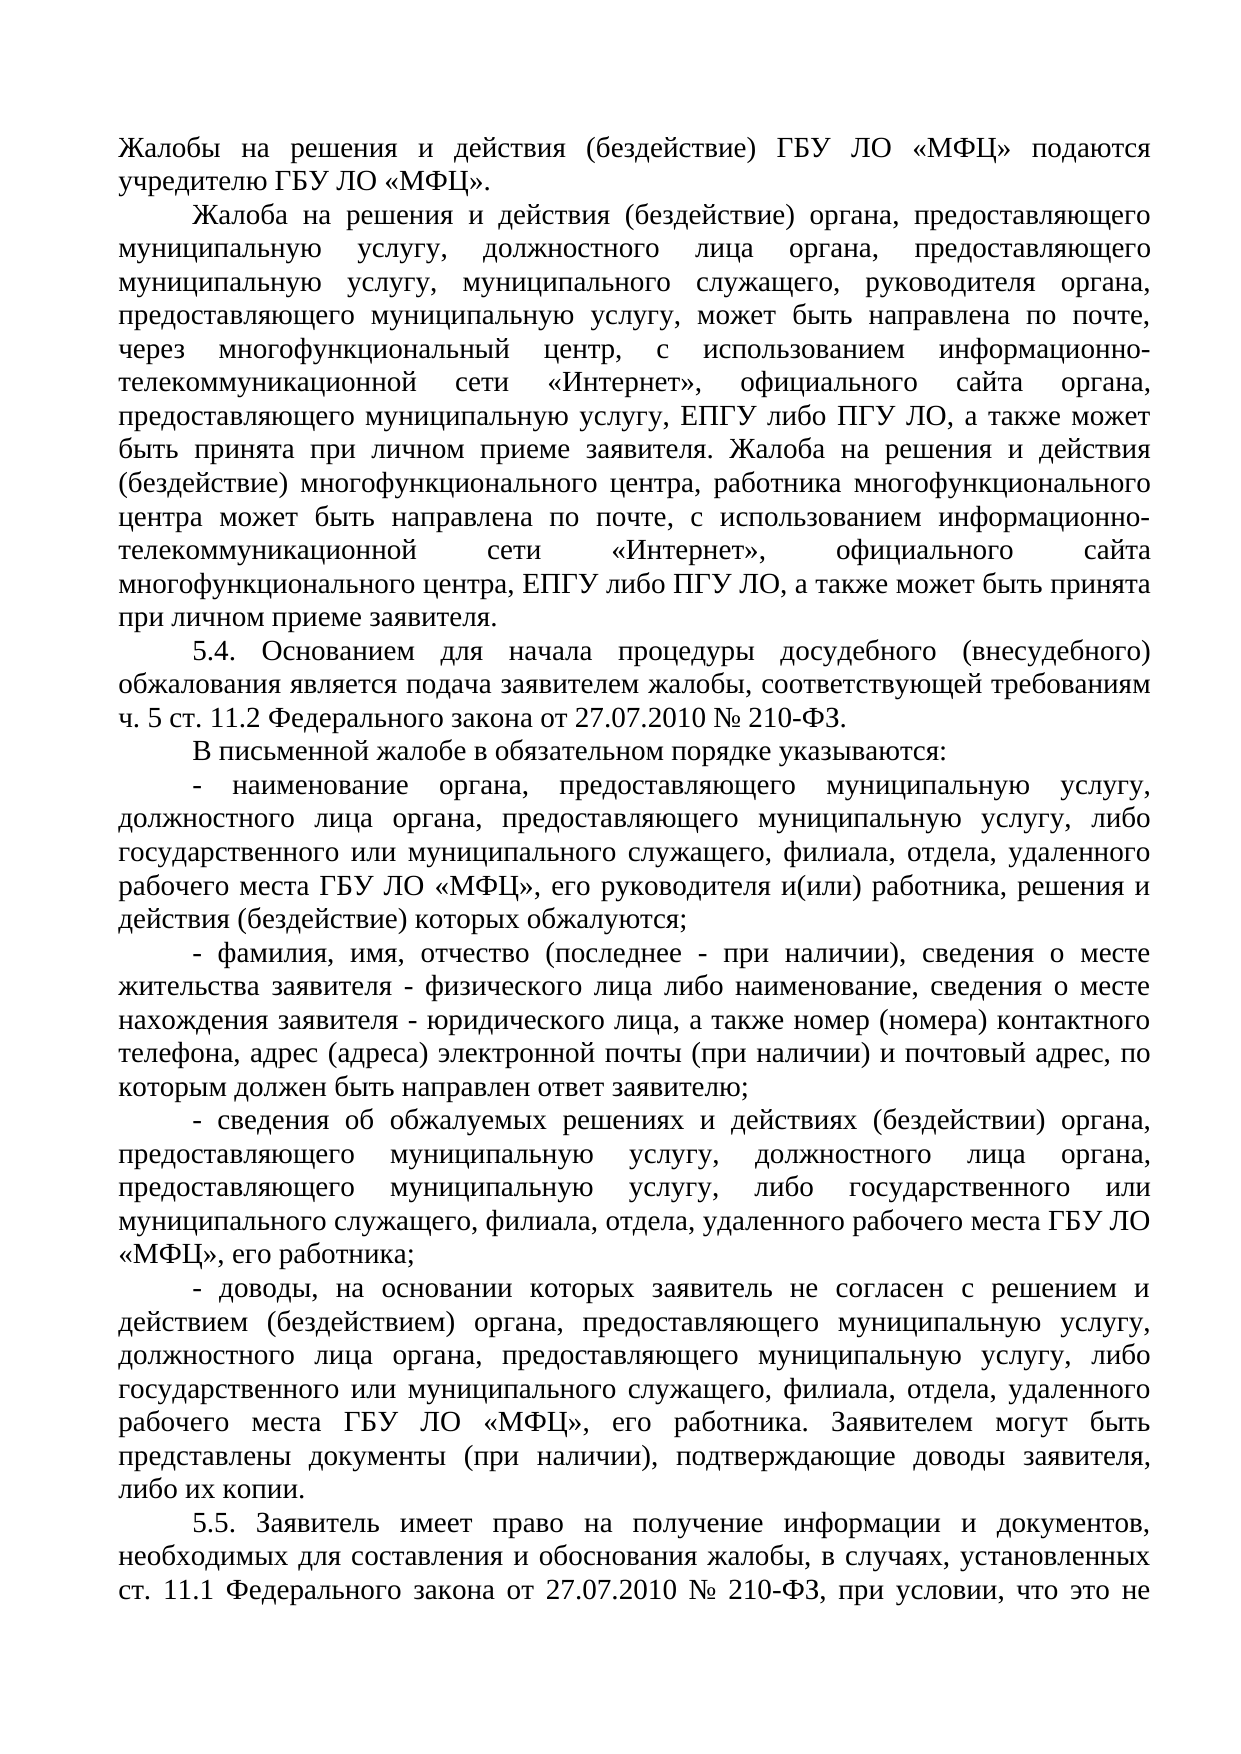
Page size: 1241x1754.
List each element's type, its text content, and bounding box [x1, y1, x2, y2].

text - сведения об обжалуемых решениях и действиях (бездействии) органа, предоставляющего муниципальную услугу, должностного лица органа, предоставляющего муниципальную услугу, либо государственного или муниципального служащего, филиала, отдела, удаленного рабочего места ГБУ ЛО «МФЦ», его работника; [118, 1102, 1152, 1270]
text 5.4. Основанием для начала процедуры досудебного (внесудебного) обжалования является подача заявителем жалобы, соответствующей требованиям ч. 5 ст. 11.2 Федерального закона от 27.07.2010 № 210-ФЗ. [118, 633, 1152, 733]
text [118, 1505, 1152, 1606]
text В письменной жалобе в обязательном порядке указываются: [118, 733, 1152, 767]
text Жалоба на решения и действия (бездействие) органа, предоставляющего муниципальную услугу, должностного лица органа, предоставляющего муниципальную услугу, муниципального служащего, руководителя органа, предоставляющего муниципальную услугу, может быть направлена по почте, через многофункциональный центр, с использованием информационно-телекоммуникационной сети «Интернет», официального сайта органа, предоставляющего муниципальную услугу, ЕПГУ либо ПГУ ЛО, а также может быть принята при личном приеме заявителя. Жалоба на решения и действия (бездействие) многофункционального центра, работника многофункционального центра может быть направлена по почте, с использованием информационно-телекоммуникационной сети «Интернет», официального сайта многофункционального центра, ЕПГУ либо ПГУ ЛО, а также может быть принята при личном приеме заявителя. [118, 197, 1152, 633]
text - наименование органа, предоставляющего муниципальную услугу, должностного лица органа, предоставляющего муниципальную услугу, либо государственного или муниципального служащего, филиала, отдела, удаленного рабочего места ГБУ ЛО «МФЦ», его руководителя и(или) работника, решения и действия (бездействие) которых обжалуются; [118, 767, 1152, 935]
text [118, 130, 1152, 197]
text - фамилия, имя, отчество (последнее - при наличии), сведения о месте жительства заявителя - физического лица либо наименование, сведения о месте нахождения заявителя - юридического лица, а также номер (номера) контактного телефона, адрес (адреса) электронной почты (при наличии) и почтовый адрес, по которым должен быть направлен ответ заявителю; [118, 935, 1152, 1102]
text - доводы, на основании которых заявитель не согласен с решением и действием (бездействием) органа, предоставляющего муниципальную услугу, должностного лица органа, предоставляющего муниципальную услугу, либо государственного или муниципального служащего, филиала, отдела, удаленного рабочего места ГБУ ЛО «МФЦ», его работника. Заявителем могут быть представлены документы (при наличии), подтверждающие доводы заявителя, либо их копии. [118, 1270, 1152, 1505]
